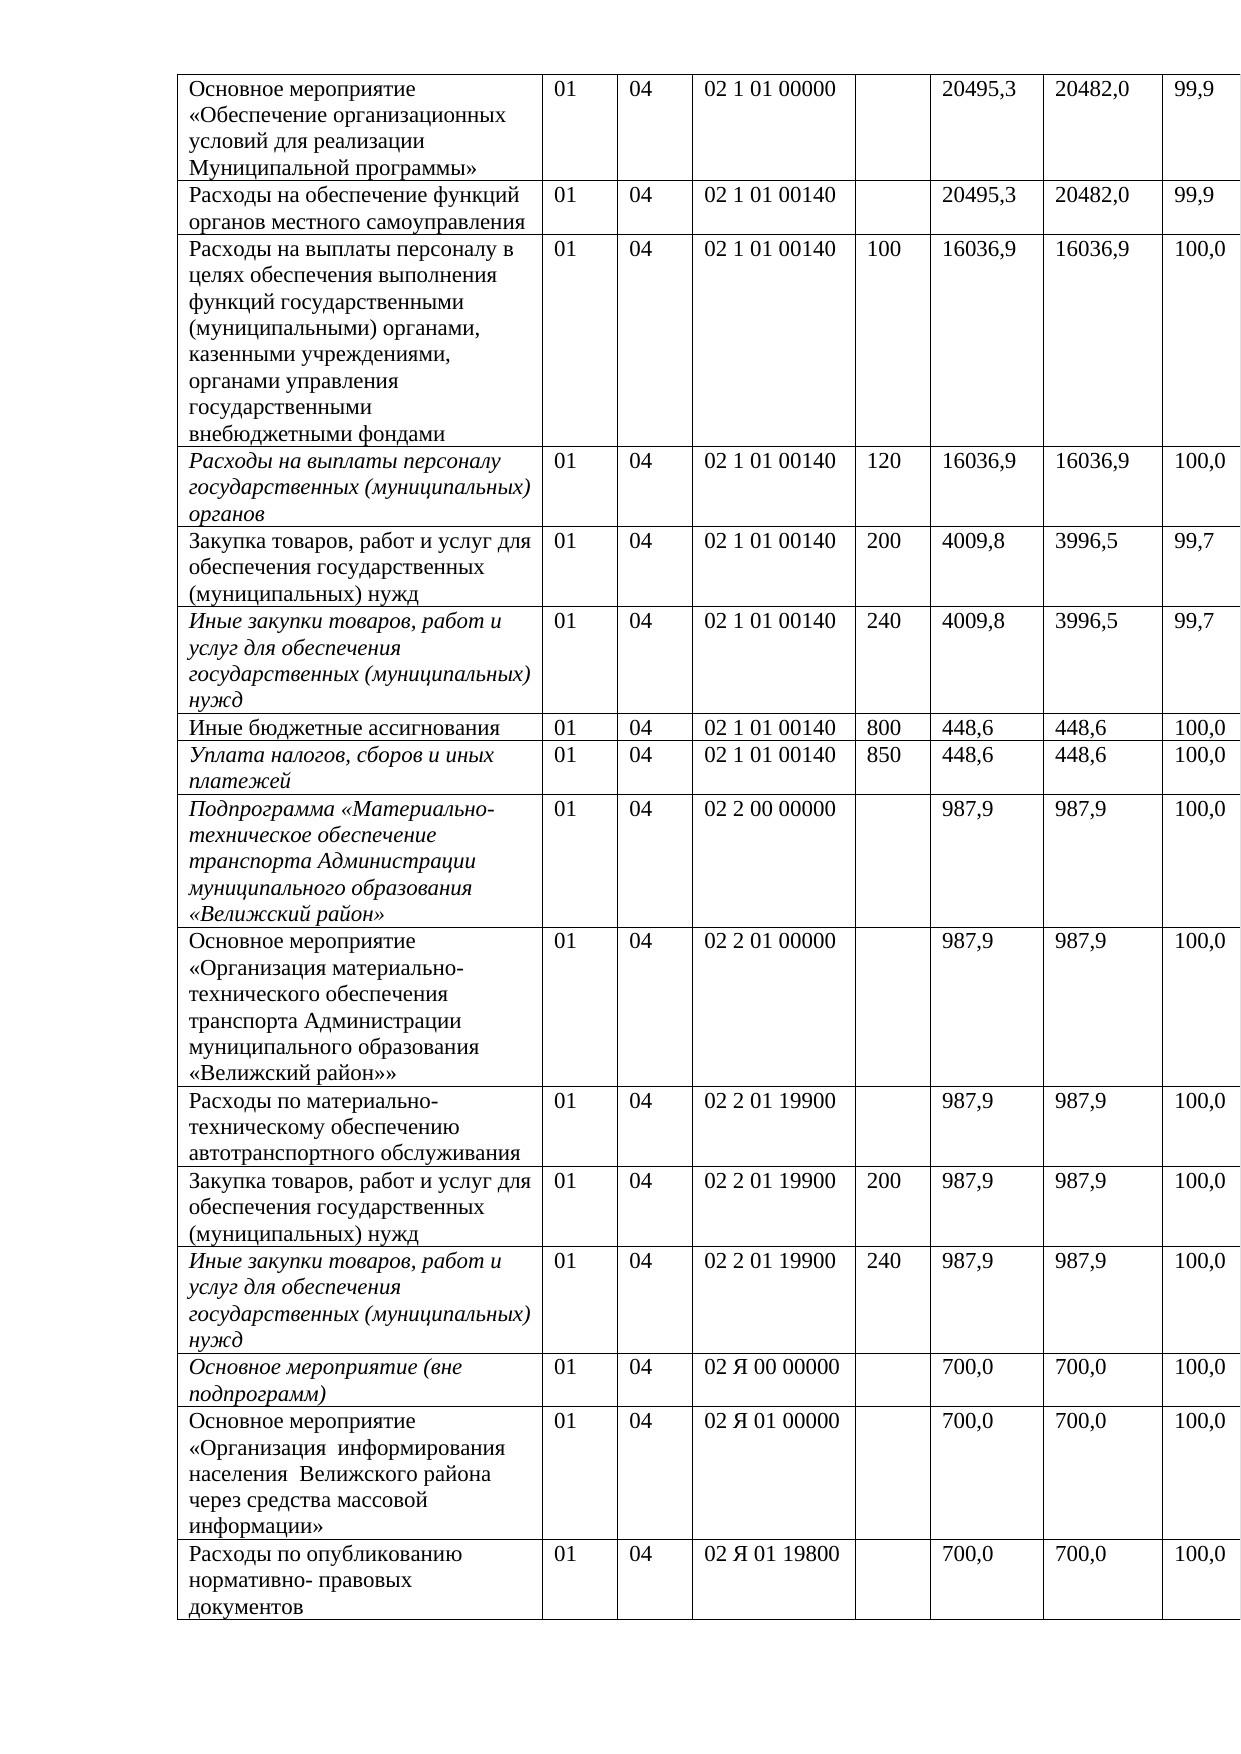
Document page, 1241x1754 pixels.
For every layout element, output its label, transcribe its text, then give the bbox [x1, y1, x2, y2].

table_cell 987,9 [931, 928, 1043, 1086]
table_cell Основное мероприятие «Обеспечение организационных условий для реализации Муниципальной программы» [178, 75, 542, 180]
table_cell 700,0 [931, 1354, 1043, 1406]
table_cell 99,9 [1163, 75, 1240, 180]
table_cell 20482,0 [1044, 75, 1162, 180]
table_cell 448,6 [1044, 714, 1162, 740]
table_cell 987,9 [1044, 1087, 1162, 1166]
table_cell 01 [543, 1167, 617, 1246]
table_cell [856, 75, 930, 180]
table_cell 987,9 [931, 795, 1043, 927]
table_cell 3996,5 [1044, 607, 1162, 713]
table_cell 01 [543, 527, 617, 606]
table_cell 01 [543, 1247, 617, 1352]
table_cell 100,0 [1163, 741, 1240, 794]
table_cell 200 [856, 527, 930, 606]
table_cell 04 [618, 447, 692, 526]
table_cell 448,6 [1044, 741, 1162, 794]
table_cell Уплата налогов, сборов и иных платежей [178, 741, 542, 794]
table_cell 01 [543, 1354, 617, 1406]
table_cell 700,0 [931, 1407, 1043, 1539]
table_cell 100,0 [1163, 714, 1240, 740]
table_cell 800 [856, 714, 930, 740]
table_cell 700,0 [1044, 1540, 1162, 1619]
table_cell 987,9 [931, 1247, 1043, 1352]
table_cell 120 [856, 447, 930, 526]
table_cell 100,0 [1163, 1540, 1240, 1619]
table_cell 100,0 [1163, 1354, 1240, 1406]
table_cell 100,0 [1163, 1407, 1240, 1539]
table_cell 448,6 [931, 741, 1043, 794]
table_cell 100,0 [1163, 795, 1240, 927]
table_cell 01 [543, 1407, 617, 1539]
table_cell 02 1 01 00140 [693, 741, 855, 794]
table_cell 100,0 [1163, 235, 1240, 446]
table_cell 240 [856, 1247, 930, 1352]
table_cell 16036,9 [931, 235, 1043, 446]
table_cell 100,0 [1163, 1167, 1240, 1246]
table_cell 02 Я 01 19800 [693, 1540, 855, 1619]
table_cell 04 [618, 181, 692, 234]
table_cell 04 [618, 1087, 692, 1166]
table_cell Расходы на обеспечение функций органов местного самоуправления [178, 181, 542, 234]
table_cell 700,0 [1044, 1354, 1162, 1406]
table_cell 16036,9 [1044, 235, 1162, 446]
table_cell 3996,5 [1044, 527, 1162, 606]
table_cell 20495,3 [931, 75, 1043, 180]
table_cell Иные закупки товаров, работ и услуг для обеспечения государственных (муниципальных) нужд [178, 607, 542, 713]
table_cell 04 [618, 1354, 692, 1406]
table_cell Подпрограмма «Материально-техническое обеспечение транспорта Администрации муниципального образования «Велижский район» [178, 795, 542, 927]
table_cell 02 2 01 19900 [693, 1247, 855, 1352]
table_cell 04 [618, 928, 692, 1086]
table_cell 04 [618, 714, 692, 740]
table_cell [856, 1354, 930, 1406]
table_cell 01 [543, 1540, 617, 1619]
table_cell Расходы на выплаты персоналу государственных (муниципальных) органов [178, 447, 542, 526]
table_cell 987,9 [1044, 1167, 1162, 1246]
table_cell 20482,0 [1044, 181, 1162, 234]
table_cell 99,9 [1163, 181, 1240, 234]
table_cell [856, 181, 930, 234]
table_cell 02 Я 00 00000 [693, 1354, 855, 1406]
table_cell 987,9 [931, 1167, 1043, 1246]
table_cell 01 [543, 607, 617, 713]
table_cell Расходы по опубликованию нормативно- правовых документов [178, 1540, 542, 1619]
table_cell 16036,9 [1044, 447, 1162, 526]
table_cell 04 [618, 607, 692, 713]
table_cell 987,9 [1044, 795, 1162, 927]
table_cell [856, 928, 930, 1086]
table_cell 700,0 [1044, 1407, 1162, 1539]
table_cell [856, 1087, 930, 1166]
table_cell 987,9 [931, 1087, 1043, 1166]
table_cell Закупка товаров, работ и услуг для обеспечения государственных (муниципальных) нужд [178, 1167, 542, 1246]
table_cell 02 2 01 19900 [693, 1087, 855, 1166]
table_cell 20495,3 [931, 181, 1043, 234]
table_cell Иные бюджетные ассигнования [178, 714, 542, 740]
table_cell 01 [543, 1087, 617, 1166]
table_cell 02 1 01 00140 [693, 527, 855, 606]
table_cell 04 [618, 527, 692, 606]
table_cell 02 2 00 00000 [693, 795, 855, 927]
table_cell 02 1 01 00140 [693, 235, 855, 446]
table_cell 04 [618, 795, 692, 927]
table_cell 99,7 [1163, 527, 1240, 606]
table_cell Расходы на выплаты персоналу в целях обеспечения выполнения функций государственными (муниципальными) органами, казенными учреждениями, органами управления государственными внебюджетными фондами [178, 235, 542, 446]
table_cell 02 1 01 00000 [693, 75, 855, 180]
table_cell 99,7 [1163, 607, 1240, 713]
table_cell Закупка товаров, работ и услуг для обеспечения государственных (муниципальных) нужд [178, 527, 542, 606]
table_cell 987,9 [1044, 928, 1162, 1086]
table_cell 02 2 01 19900 [693, 1167, 855, 1246]
table_cell 100,0 [1163, 1247, 1240, 1352]
table_cell 02 1 01 00140 [693, 714, 855, 740]
table_cell 04 [618, 1407, 692, 1539]
table_cell 02 1 01 00140 [693, 607, 855, 713]
table_cell Основное мероприятие «Организация материально-технического обеспечения транспорта Администрации муниципального образования «Велижский район»» [178, 928, 542, 1086]
table_cell 700,0 [931, 1540, 1043, 1619]
table_cell 100,0 [1163, 1087, 1240, 1166]
table_cell 100,0 [1163, 447, 1240, 526]
table_cell [856, 1407, 930, 1539]
table_cell 16036,9 [931, 447, 1043, 526]
table_cell 02 1 01 00140 [693, 447, 855, 526]
table_cell 01 [543, 181, 617, 234]
table_cell 01 [543, 741, 617, 794]
table_cell 04 [618, 741, 692, 794]
table_cell Расходы по материально-техническому обеспечению автотранспортного обслуживания [178, 1087, 542, 1166]
table_cell 04 [618, 1167, 692, 1246]
table_cell [856, 1540, 930, 1619]
table_cell 240 [856, 607, 930, 713]
table_cell 01 [543, 447, 617, 526]
table_cell 04 [618, 75, 692, 180]
table_cell 850 [856, 741, 930, 794]
table_cell Основное мероприятие «Организация информирования населения Велижского района через средства массовой информации» [178, 1407, 542, 1539]
table_cell Иные закупки товаров, работ и услуг для обеспечения государственных (муниципальных) нужд [178, 1247, 542, 1352]
table_cell 100,0 [1163, 928, 1240, 1086]
table_cell Основное мероприятие (вне подпрограмм) [178, 1354, 542, 1406]
table_cell 02 Я 01 00000 [693, 1407, 855, 1539]
table_cell 04 [618, 235, 692, 446]
table_cell 100 [856, 235, 930, 446]
table_cell 01 [543, 795, 617, 927]
table_cell 01 [543, 714, 617, 740]
table_cell 01 [543, 928, 617, 1086]
table_cell 04 [618, 1540, 692, 1619]
table_cell 02 2 01 00000 [693, 928, 855, 1086]
table_cell 4009,8 [931, 527, 1043, 606]
table_cell 4009,8 [931, 607, 1043, 713]
table_cell 01 [543, 235, 617, 446]
table_cell 01 [543, 75, 617, 180]
table_cell 448,6 [931, 714, 1043, 740]
table_cell 987,9 [1044, 1247, 1162, 1352]
table_cell 04 [618, 1247, 692, 1352]
table_cell [856, 795, 930, 927]
table_cell 02 1 01 00140 [693, 181, 855, 234]
table_cell 200 [856, 1167, 930, 1246]
